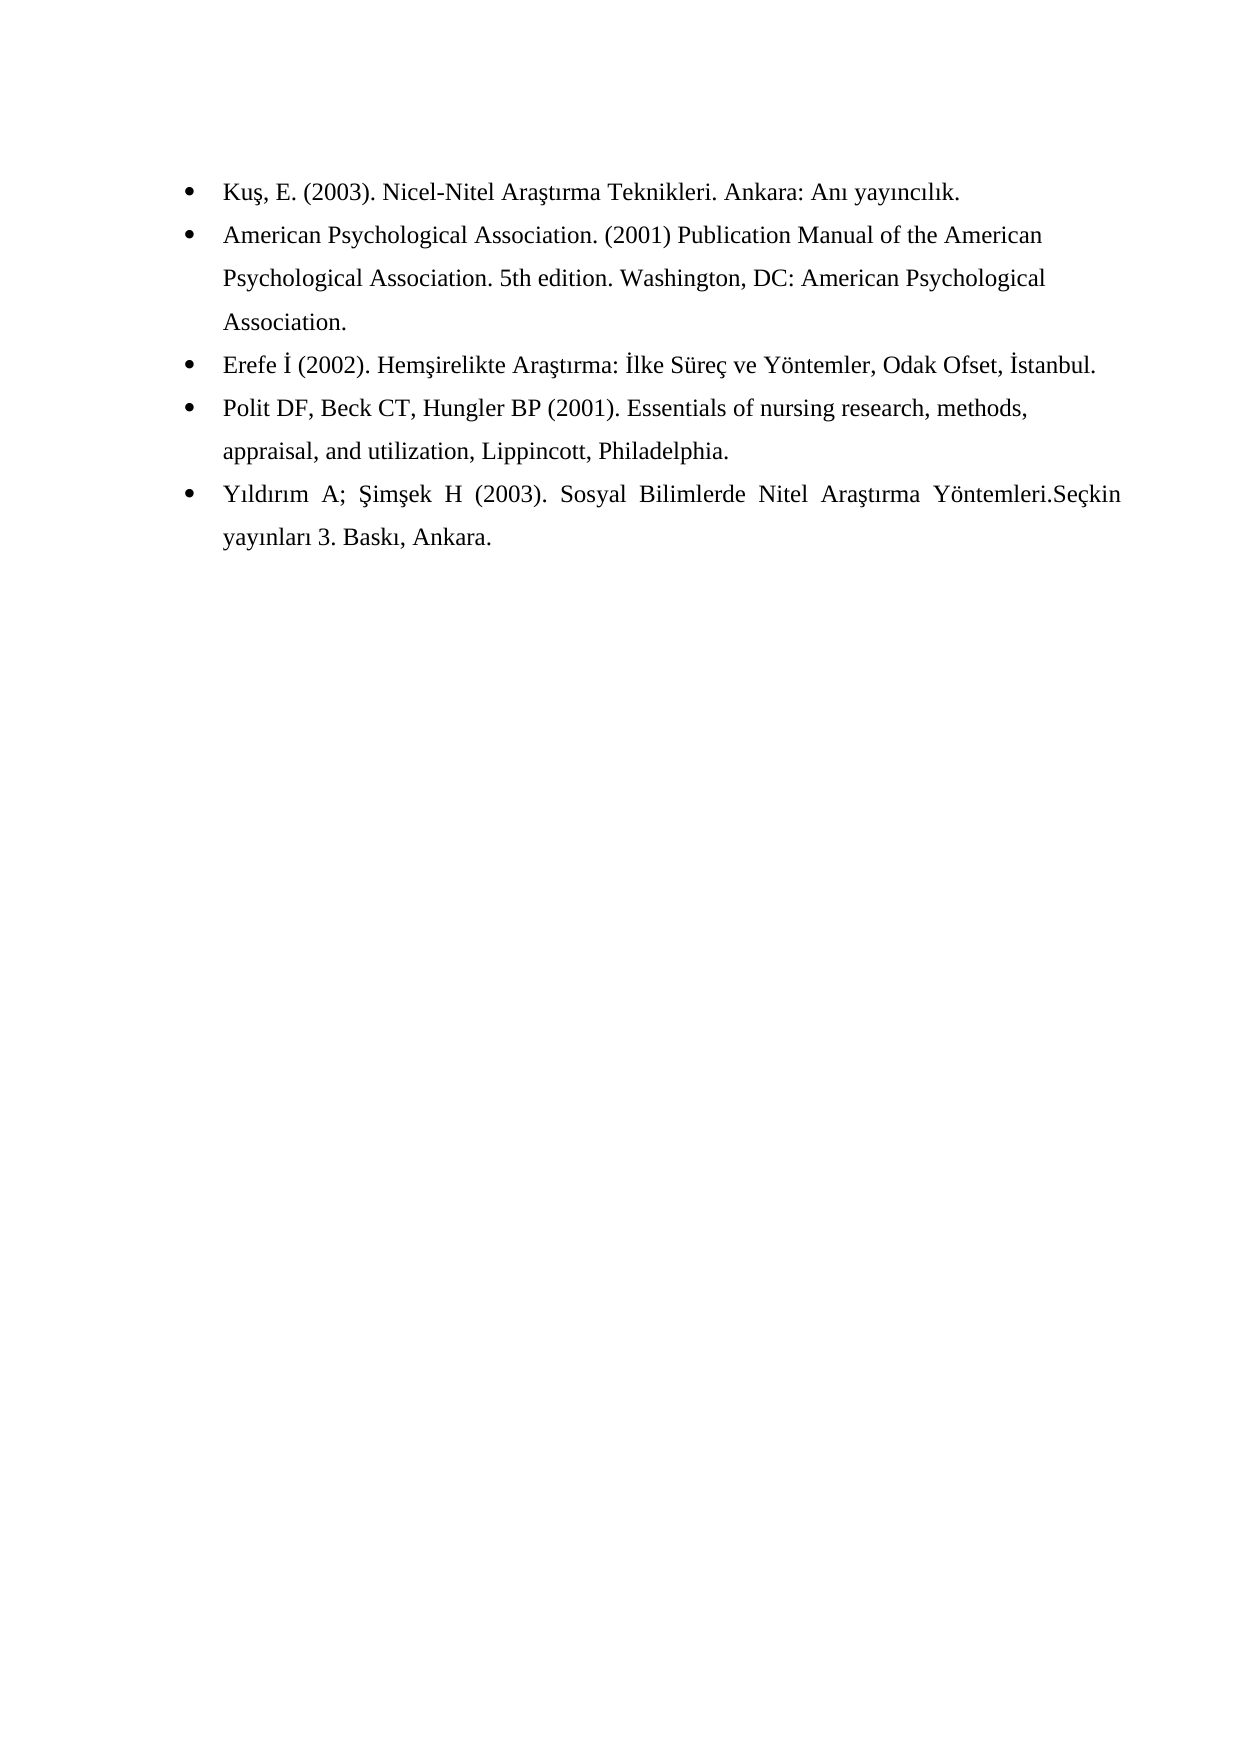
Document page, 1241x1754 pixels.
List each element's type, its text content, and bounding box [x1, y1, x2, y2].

list American Psychological Association. (2001) Publication Manual of the American Psychological Association. 5th edition. Washington, DC: American Psychological Association. [185, 220, 1122, 335]
list Kuş, E. (2003). Nicel-Nitel Araştırma Teknikleri. Ankara: Anı yayıncılık. [185, 177, 1122, 206]
list Yıldırım A; Şimşek H (2003). Sosyal Bilimlerde Nitel Araştırma Yöntemleri.Seçkin yayınları 3. Baskı, Ankara. [185, 479, 1122, 551]
list Erefe İ (2002). Hemşirelikte Araştırma: İlke Süreç ve Yöntemler, Odak Ofset, İstanbul. [185, 350, 1122, 378]
list Polit DF, Beck CT, Hungler BP (2001). Essentials of nursing research, methods, appraisal, and utilization, Lippincott, Philadelphia. [185, 393, 1122, 465]
